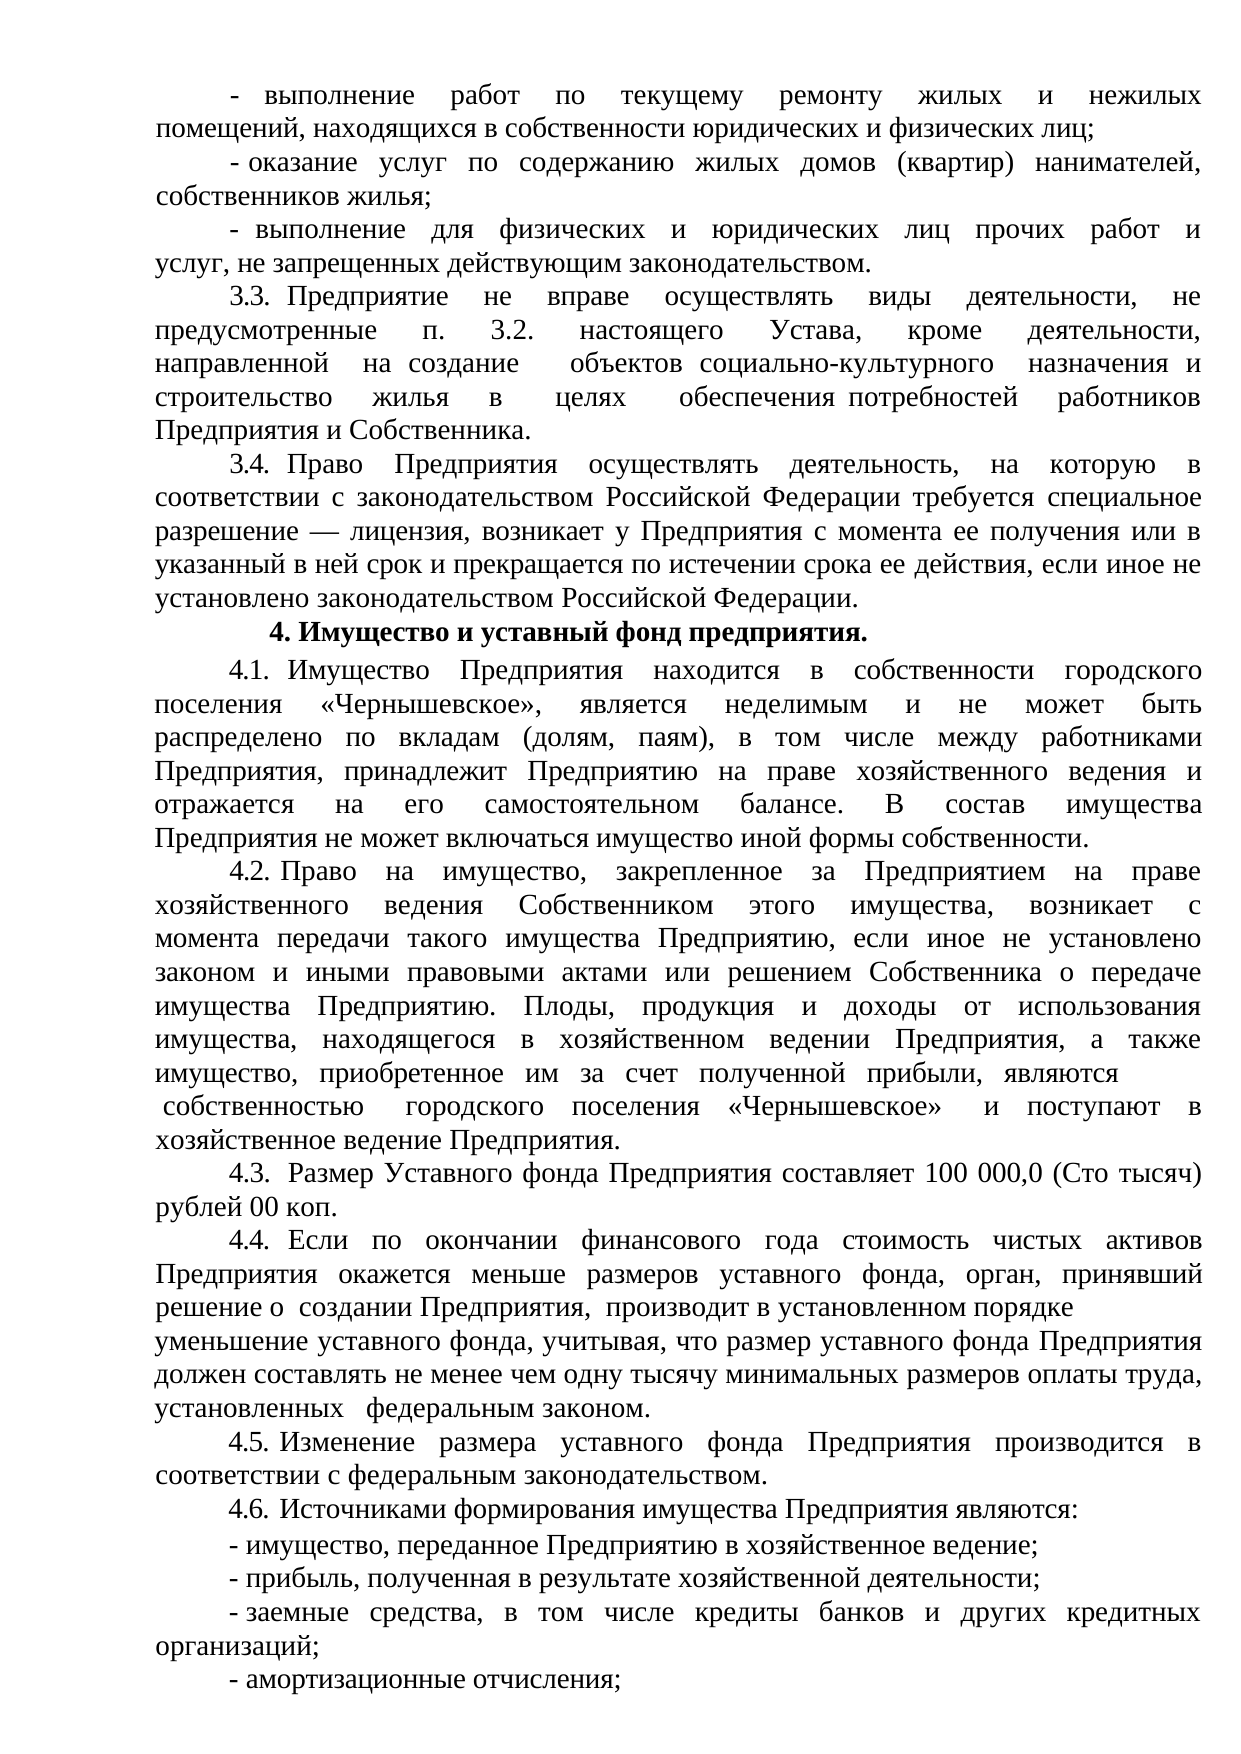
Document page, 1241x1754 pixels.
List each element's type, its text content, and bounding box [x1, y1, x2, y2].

text собственностью городского поселения «Чернышевское» и поступают в хозяйственное ведение Предприятия. [155, 1089, 1203, 1156]
text уменьшение уставного фонда, учитывая, что размер уставного фонда Предприятия должен составлять не менее чем одну тысячу минимальных размеров оплаты труда, установленных федеральным законом. [154, 1323, 1202, 1424]
list Если по окончании финансового года стоимость чистых активов Предприятия окажется меньше размеров уставного фонда, орган, принявший решение о создании Предприятия, производит в установленном порядке [155, 1223, 1203, 1323]
text - выполнение работ по текущему ремонту жилых и нежилых помещений, находящихся в собственности юридических и физических лиц; [156, 77, 1203, 144]
list Источниками формирования имущества Предприятия являются: [228, 1491, 1203, 1525]
list имущество, переданное Предприятию в хозяйственное ведение; [228, 1527, 1203, 1561]
list прибыль, полученная в результате хозяйственной деятельности; [228, 1561, 1203, 1594]
list Размер Уставного фонда Предприятия составляет 100 000,0 (Сто тысяч) рублей 00 коп. [155, 1156, 1202, 1223]
list Предприятие не вправе осуществлять виды деятельности, не предусмотренные п. 3.2. настоящего Устава, кроме деятельности, направленной на создание объектов социально-культурного назначения и строительство жилья в целях обеспечения потребностей работников Предприятия и Собственника. [154, 279, 1203, 446]
text 4.2. Право на имущество, закрепленное за Предприятием на праве хозяйственного ведения Собственником этого имущества, возникает с момента передачи такого имущества Предприятию, если иное не установлено законом и иными правовыми актами или решением Собственника о передаче имущества Предприятию. Плоды, продукция и доходы от использования имущества, находящегося в хозяйственном ведении Предприятия, а также имущество, приобретенное им за счет полученной прибыли, являются [154, 854, 1202, 1089]
list Изменение размера уставного фонда Предприятия производится в соответствии с федеральным законодательством. [155, 1424, 1201, 1491]
text 4.1. Имущество Предприятия находится в собственности городского поселения «Чернышевское», является неделимым и не может быть распределено по вкладам (долям, паям), в том числе между работниками Предприятия, принадлежит Предприятию на праве хозяйственного ведения и отражается на его самостоятельном балансе. В состав имущества Предприятия не может включаться имущество иной формы собственности. [154, 653, 1203, 854]
text 4. Имущество и уставный фонд предприятия. [154, 614, 1203, 648]
list заемные средства, в том числе кредиты банков и других кредитных организаций; [155, 1594, 1201, 1662]
text - выполнение для физических и юридических лиц прочих работ и услуг, не запрещенных действующим законодательством. [154, 212, 1202, 279]
list Право Предприятия осуществлять деятельность, на которую в соответствии с законодательством Российской Федерации требуется специальное разрешение — лицензия, возникает у Предприятия с момента ее получения или в указанный в ней срок и прекращается по истечении срока ее действия, если иное не установлено законодательством Российской Федерации. [154, 446, 1202, 614]
list амортизационные отчисления; [228, 1662, 1203, 1695]
text - оказание услуг по содержанию жилых домов (квартир) нанимателей, собственников жилья; [156, 144, 1201, 212]
